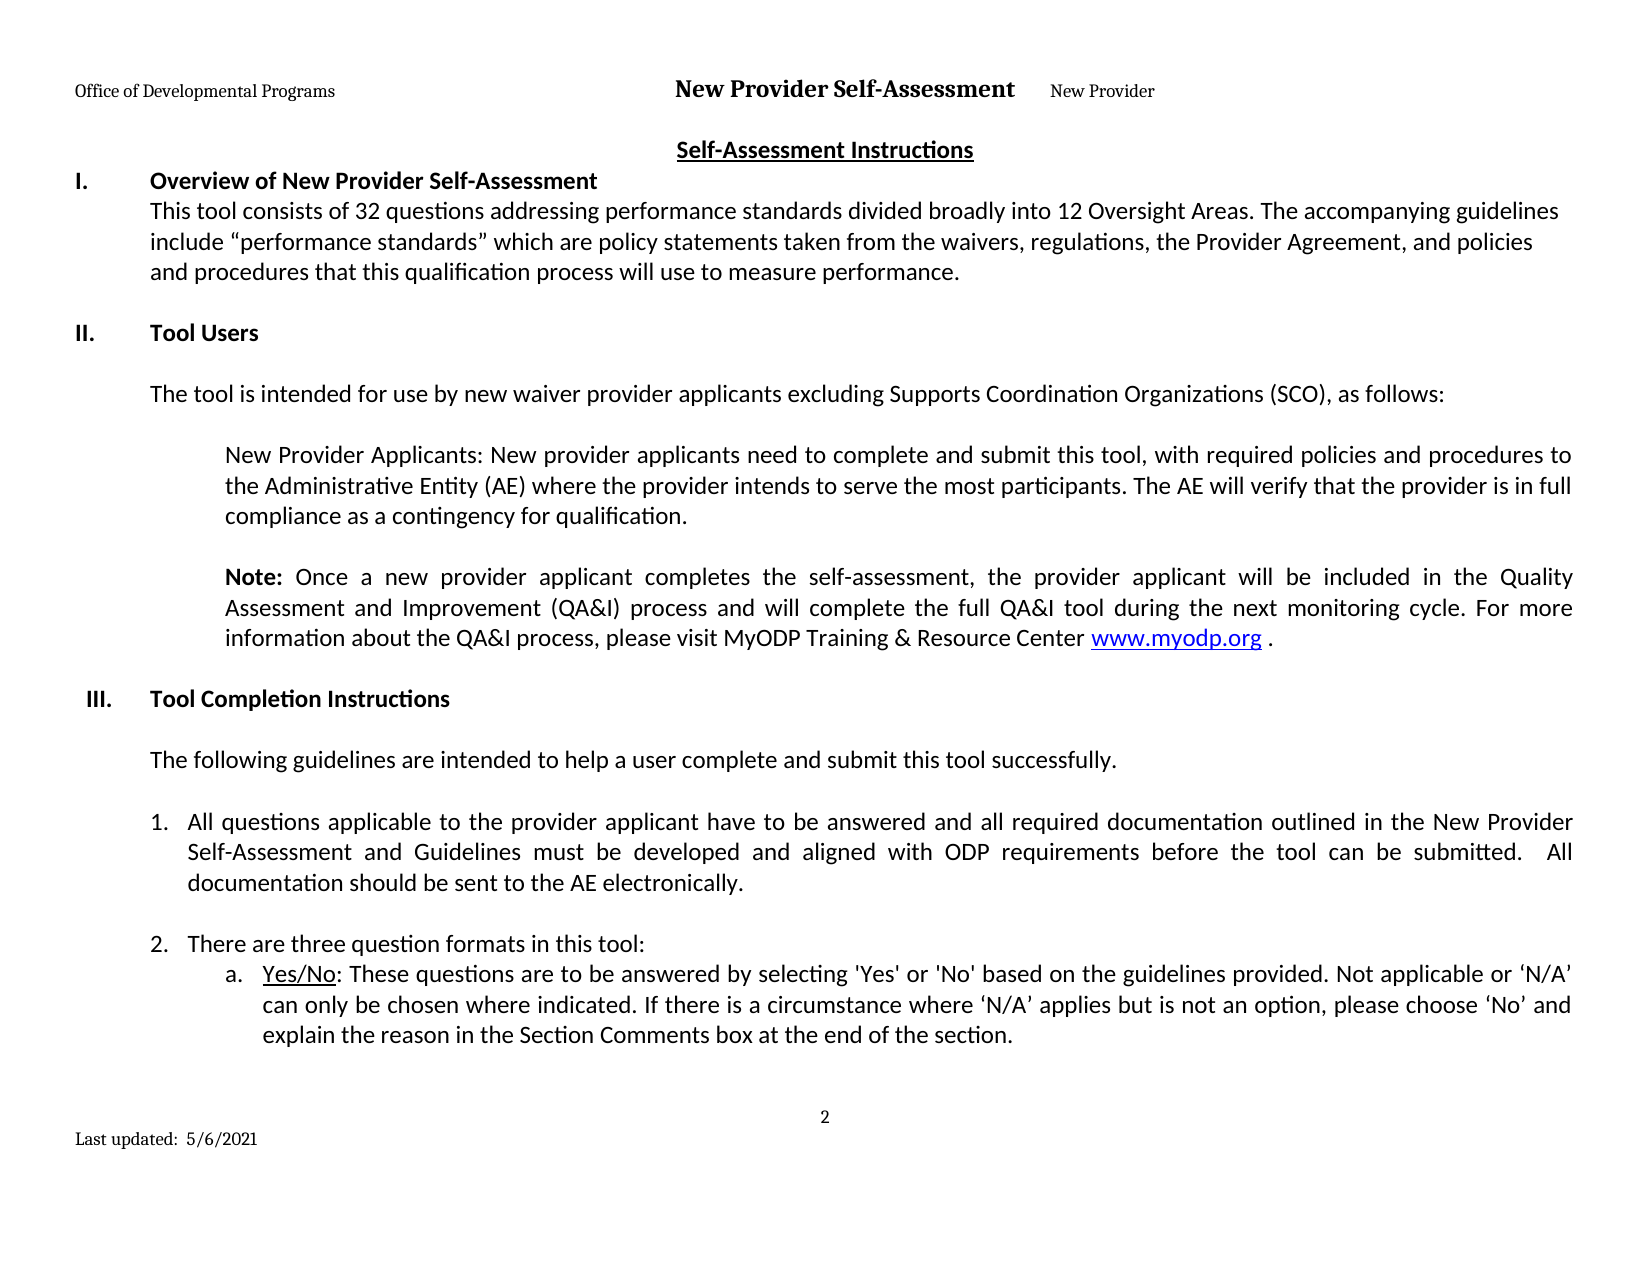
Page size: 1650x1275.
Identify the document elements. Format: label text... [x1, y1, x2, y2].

list Tool Completion Instructions [112, 684, 1575, 714]
text New Provider Applicants: New provider applicants need to complete and submit this tool, with required policies and procedures to the Administrative Entity (AE) where the provider intends to serve the most participants. The AE will verify that the provider is in full compliance as a contingency for qualification. [225, 439, 1575, 531]
text The following guidelines are intended to help a user complete and submit this tool successfully. [150, 745, 1575, 775]
text II. Tool Users [75, 317, 1575, 348]
text The tool is intended for use by new waiver provider applicants excluding Supports Coordination Organizations (SCO), as follows: [150, 378, 1575, 409]
list All questions applicable to the provider applicant have to be answered and all required documentation outlined in the New Provider Self-Assessment and Guidelines must be developed and aligned with ODP requirements before the tool can be submitted. All documentation should be sent to the AE electronically. [150, 806, 1575, 897]
text This tool consists of 32 questions addressing performance standards divided broadly into 12 Oversight Areas. The accompanying guidelines include “performance standards” which are policy statements taken from the waivers, regulations, the Provider Agreement, and policies and procedures that this qualification process will use to measure performance. [150, 195, 1575, 287]
list There are three question formats in this tool: [150, 928, 1575, 958]
text I. Overview of New Provider Self-Assessment [75, 165, 1575, 195]
text Note: Once a new provider applicant completes the self-assessment, the provider applicant will be included in the Quality Assessment and Improvement (QA&I) process and will complete the full QA&I tool during the next monitoring cycle. For more information about the QA&I process, please visit MyODP Training & Resource Center www.myodp.org . [225, 562, 1575, 653]
list Yes/No: These questions are to be answered by selecting 'Yes' or 'No' based on the guidelines provided. Not applicable or ‘N/A’ can only be chosen where indicated. If there is a circumstance where ‘N/A’ applies but is not an option, please choose ‘No’ and explain the reason in the Section Comments box at the end of the section. [225, 958, 1575, 1050]
text Self-Assessment Instructions [75, 134, 1575, 165]
